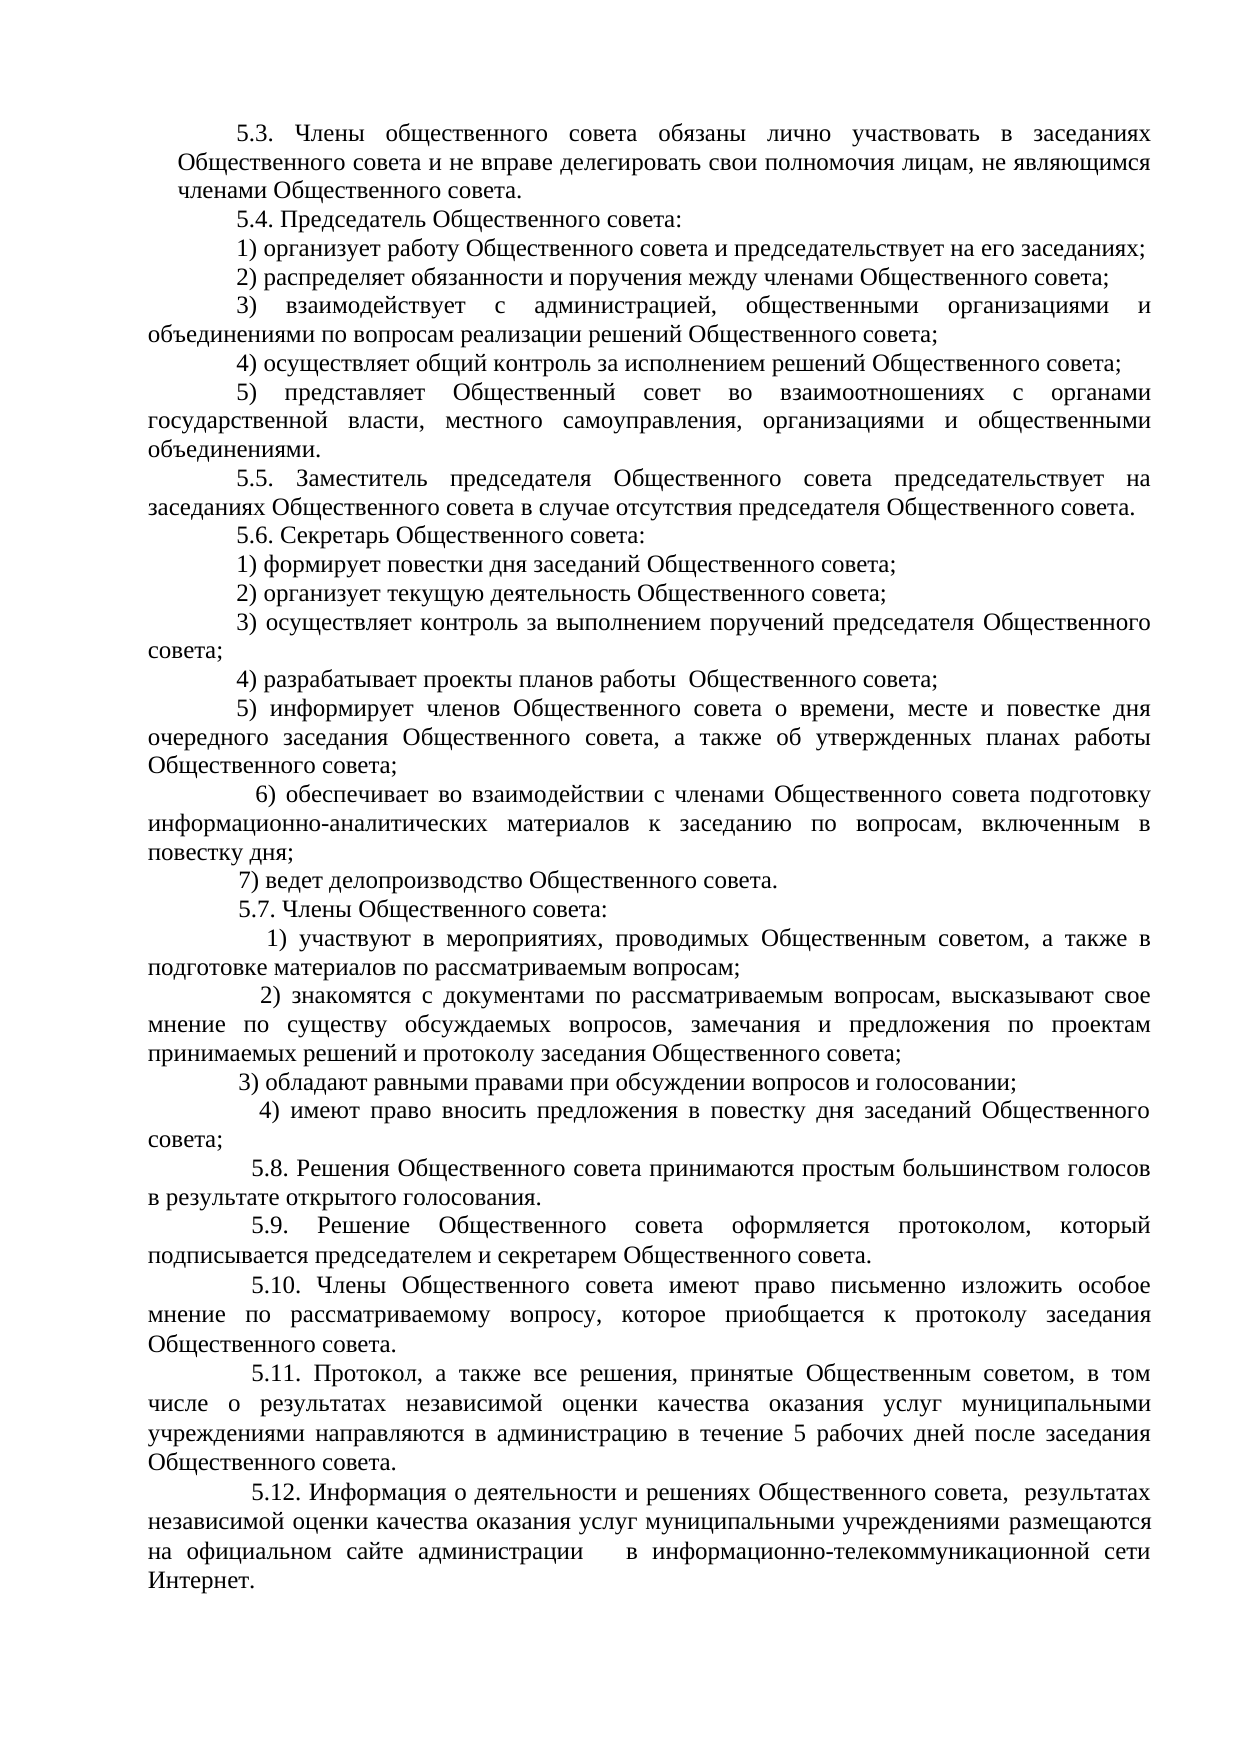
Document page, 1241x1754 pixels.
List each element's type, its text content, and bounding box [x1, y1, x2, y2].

text 3) осуществляет контроль за выполнением поручений председателя Общественного совета; [148, 607, 1152, 664]
text 4) имеют право вносить предложения в повестку дня заседаний Общественного совета; [148, 1096, 1152, 1153]
text 5.9. Решение Общественного совета оформляется протоколом, который подписывается председателем и секретарем Общественного совета. [148, 1211, 1152, 1269]
text 5) информирует членов Общественного совета о времени, месте и повестке дня очередного заседания Общественного совета, а также об утвержденных планах работы Общественного совета; [148, 693, 1152, 779]
text 5.4. Председатель Общественного совета: [148, 204, 1152, 233]
text 1) участвуют в мероприятиях, проводимых Общественным советом, а также в подготовке материалов по рассматриваемым вопросам; [148, 923, 1152, 981]
text 7) ведет делопроизводство Общественного совета. [148, 866, 1152, 894]
text 3) взаимодействует с администрацией, общественными организациями и объединениями по вопросам реализации решений Общественного совета; [148, 291, 1152, 348]
text 5.3. Члены общественного совета обязаны лично участвовать в заседаниях Общественного совета и не вправе делегировать свои полномочия лицам, не являющимся членами Общественного совета. [177, 118, 1152, 204]
text 5) представляет Общественный совет во взаимоотношениях с органами государственной власти, местного самоуправления, организациями и общественными объединениями. [148, 377, 1152, 463]
text 6) обеспечивает во взаимодействии с членами Общественного совета подготовку информационно-аналитических материалов к заседанию по вопросам, включенным в повестку дня; [148, 779, 1152, 866]
text 5.6. Секретарь Общественного совета: [148, 521, 1152, 549]
text 2) знакомятся с документами по рассматриваемым вопросам, высказывают свое мнение по существу обсуждаемых вопросов, замечания и предложения по проектам принимаемых решений и протоколу заседания Общественного совета; [148, 981, 1152, 1067]
text 5.5. Заместитель председателя Общественного совета председательствует на заседаниях Общественного совета в случае отсутствия председателя Общественного совета. [148, 463, 1152, 521]
text 2) организует текущую деятельность Общественного совета; [148, 578, 1152, 607]
text 3) обладают равными правами при обсуждении вопросов и голосовании; [148, 1067, 1152, 1096]
text 4) разрабатывает проекты планов работы Общественного совета; [148, 664, 1152, 693]
text 5.8. Решения Общественного совета принимаются простым большинством голосов в результате открытого голосования. [148, 1153, 1152, 1211]
text 1) организует работу Общественного совета и председательствует на его заседаниях; [148, 233, 1152, 262]
text 1) формирует повестки дня заседаний Общественного совета; [148, 549, 1152, 578]
text 4) осуществляет общий контроль за исполнением решений Общественного совета; [148, 348, 1152, 377]
text 5.11. Протокол, а также все решения, принятые Общественным советом, в том числе о результатах независимой оценки качества оказания услуг муниципальными учреждениями направляются в администрацию в течение 5 рабочих дней после заседания Общественного совета. [148, 1358, 1152, 1476]
text 5.10. Члены Общественного совета имеют право письменно изложить особое мнение по рассматриваемому вопросу, которое приобщается к протоколу заседания Общественного совета. [148, 1270, 1152, 1358]
text 5.7. Члены Общественного совета: [148, 894, 1152, 923]
text 5.12. Информация о деятельности и решениях Общественного совета, результатах независимой оценки качества оказания услуг муниципальными учреждениями размещаются на официальном сайте администрации в информационно-телекоммуникационной сети Интернет. [148, 1477, 1152, 1594]
text 2) распределяет обязанности и поручения между членами Общественного совета; [148, 262, 1152, 291]
